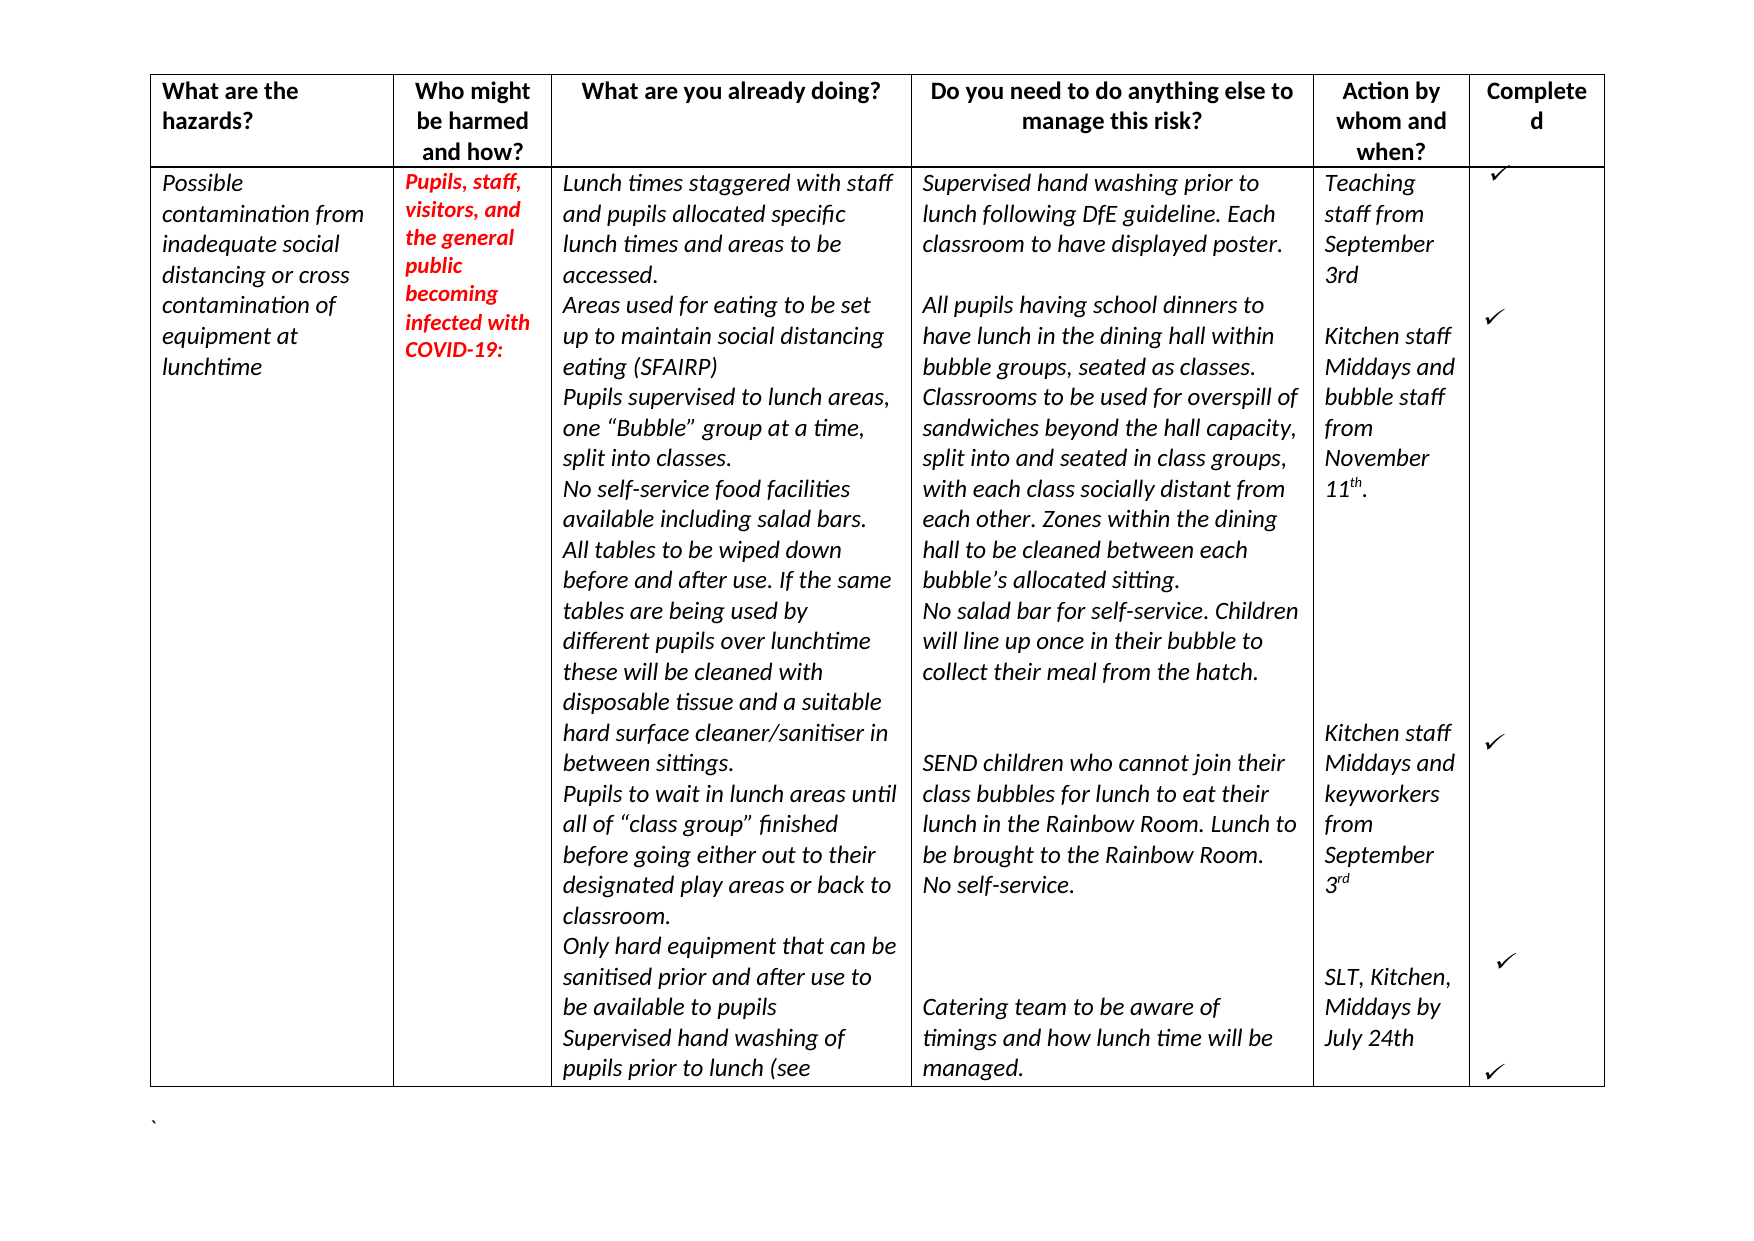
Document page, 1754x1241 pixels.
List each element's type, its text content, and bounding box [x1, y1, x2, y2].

table_header What are you already doing? [552, 75, 911, 166]
table_header Completed [1470, 75, 1604, 166]
table_header Who might be harmed and how? [394, 75, 551, 166]
table_header Action by whom and when? [1314, 75, 1469, 166]
table_cell Pupils, staff, visitors, and the general public becoming infected with COVID-19: [394, 168, 551, 1086]
table_header What are the hazards? [151, 75, 393, 166]
table_cell [1470, 168, 1604, 1086]
table_cell Possible contamination from inadequate social distancing or cross contamination of equipment at lunchtime [151, 168, 393, 1086]
table_header Do you need to do anything else to manage this risk? [912, 75, 1313, 166]
